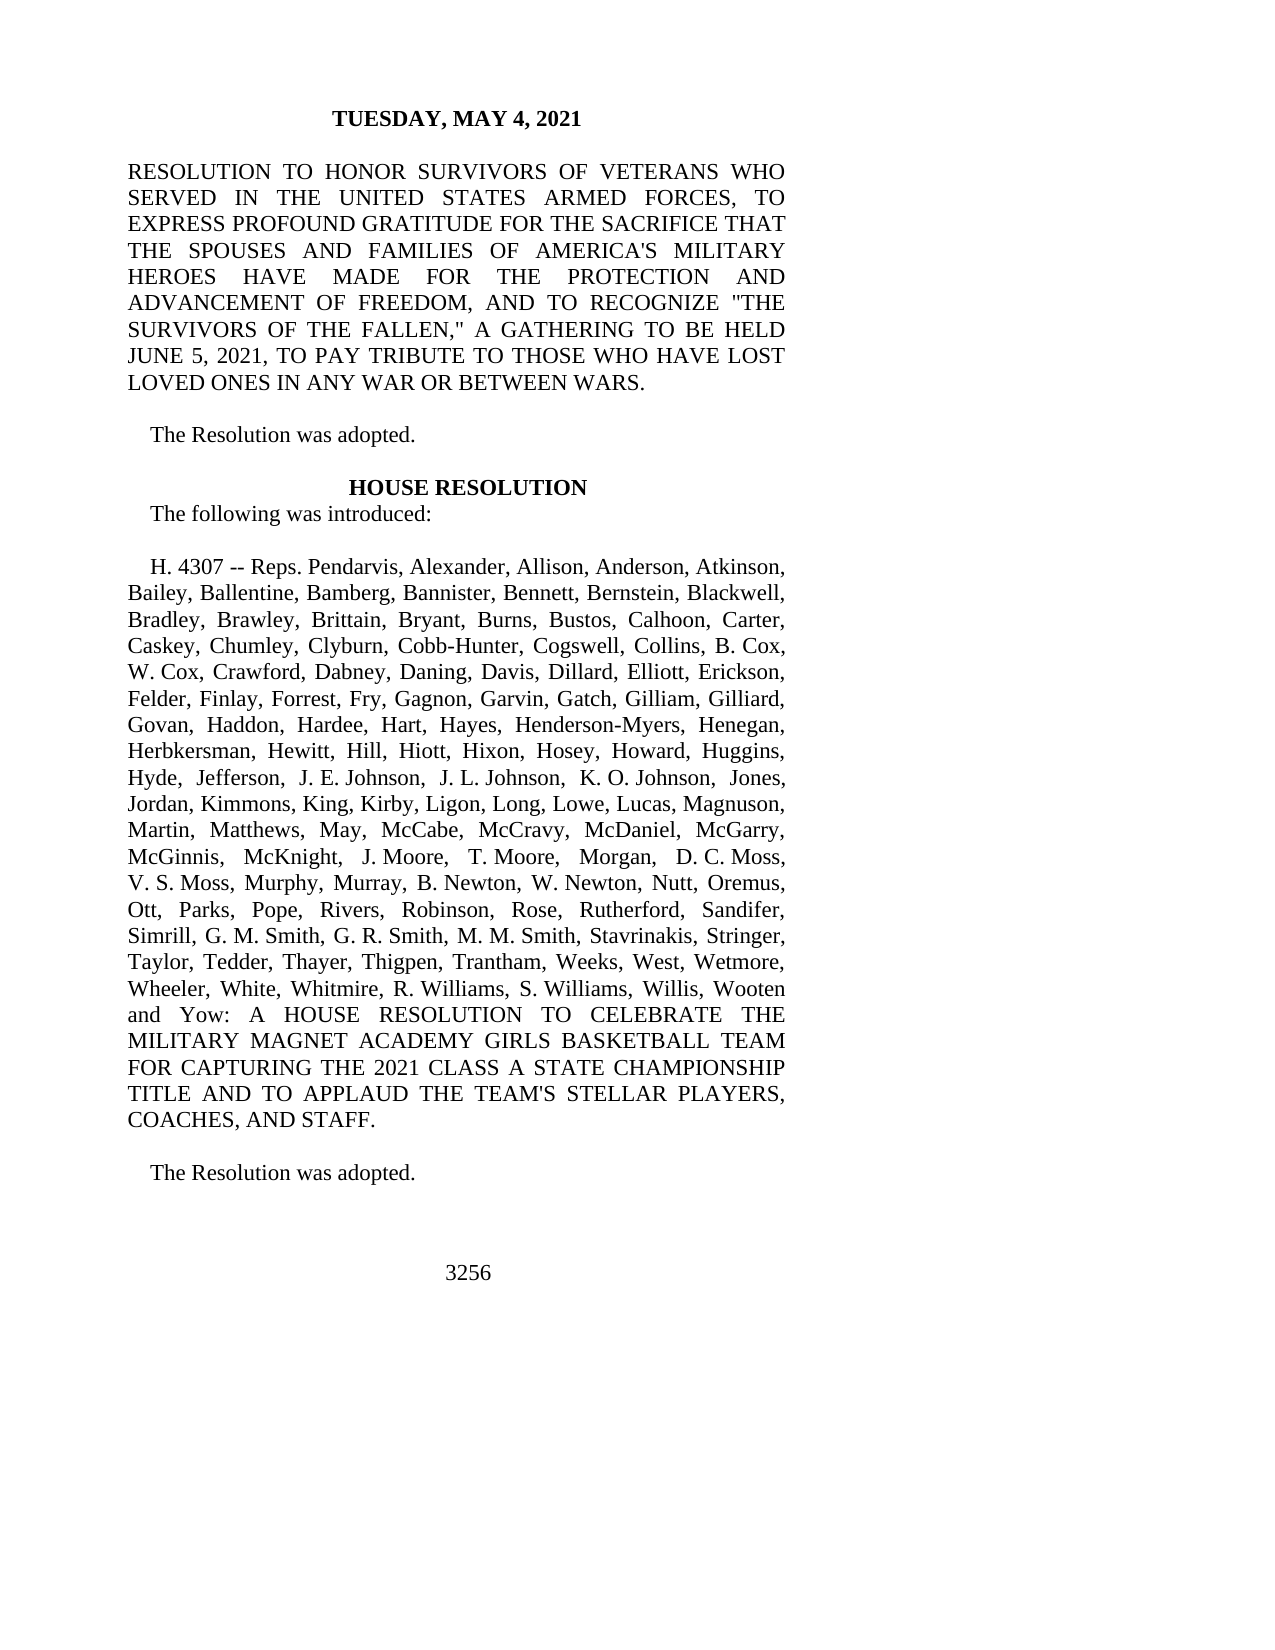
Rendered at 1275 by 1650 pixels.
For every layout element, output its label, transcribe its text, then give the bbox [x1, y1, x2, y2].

text H. 4307 -- Reps. Pendarvis, Alexander, Allison, Anderson, Atkinson, Bailey, Ballentine, Bamberg, Bannister, Bennett, Bernstein, Blackwell, Bradley, Brawley, Brittain, Bryant, Burns, Bustos, Calhoon, Carter, Caskey, Chumley, Clyburn, Cobb-Hunter, Cogswell, Collins, B. Cox, W. Cox, Crawford, Dabney, Daning, Davis, Dillard, Elliott, Erickson, Felder, Finlay, Forrest, Fry, Gagnon, Garvin, Gatch, Gilliam, Gilliard, Govan, Haddon, Hardee, Hart, Hayes, Henderson-Myers, Henegan, Herbkersman, Hewitt, Hill, Hiott, Hixon, Hosey, Howard, Huggins, Hyde, Jefferson, J. E. Johnson, J. L. Johnson, K. O. Johnson, Jones, Jordan, Kimmons, King, Kirby, Ligon, Long, Lowe, Lucas, Magnuson, Martin, Matthews, May, McCabe, McCravy, McDaniel, McGarry, McGinnis, McKnight, J. Moore, T. Moore, Morgan, D. C. Moss, V. S. Moss, Murphy, Murray, B. Newton, W. Newton, Nutt, Oremus, Ott, Parks, Pope, Rivers, Robinson, Rose, Rutherford, Sandifer, Simrill, G. M. Smith, G. R. Smith, M. M. Smith, Stavrinakis, Stringer, Taylor, Tedder, Thayer, Thigpen, Trantham, Weeks, West, Wetmore, Wheeler, White, Whitmire, R. Williams, S. Williams, Willis, Wooten and Yow: A HOUSE RESOLUTION TO CELEBRATE THE MILITARY MAGNET ACADEMY GIRLS BASKETBALL TEAM FOR CAPTURING THE 2021 CLASS A STATE CHAMPIONSHIP TITLE AND TO APPLAUD THE TEAM'S STELLAR PLAYERS, COACHES, AND STAFF. [127, 553, 786, 1133]
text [127, 158, 786, 395]
text The Resolution was adopted. [127, 421, 786, 448]
text The Resolution was adopted. [127, 1159, 786, 1186]
text The following was introduced: [127, 500, 786, 527]
text HOUSE RESOLUTION [127, 474, 786, 500]
